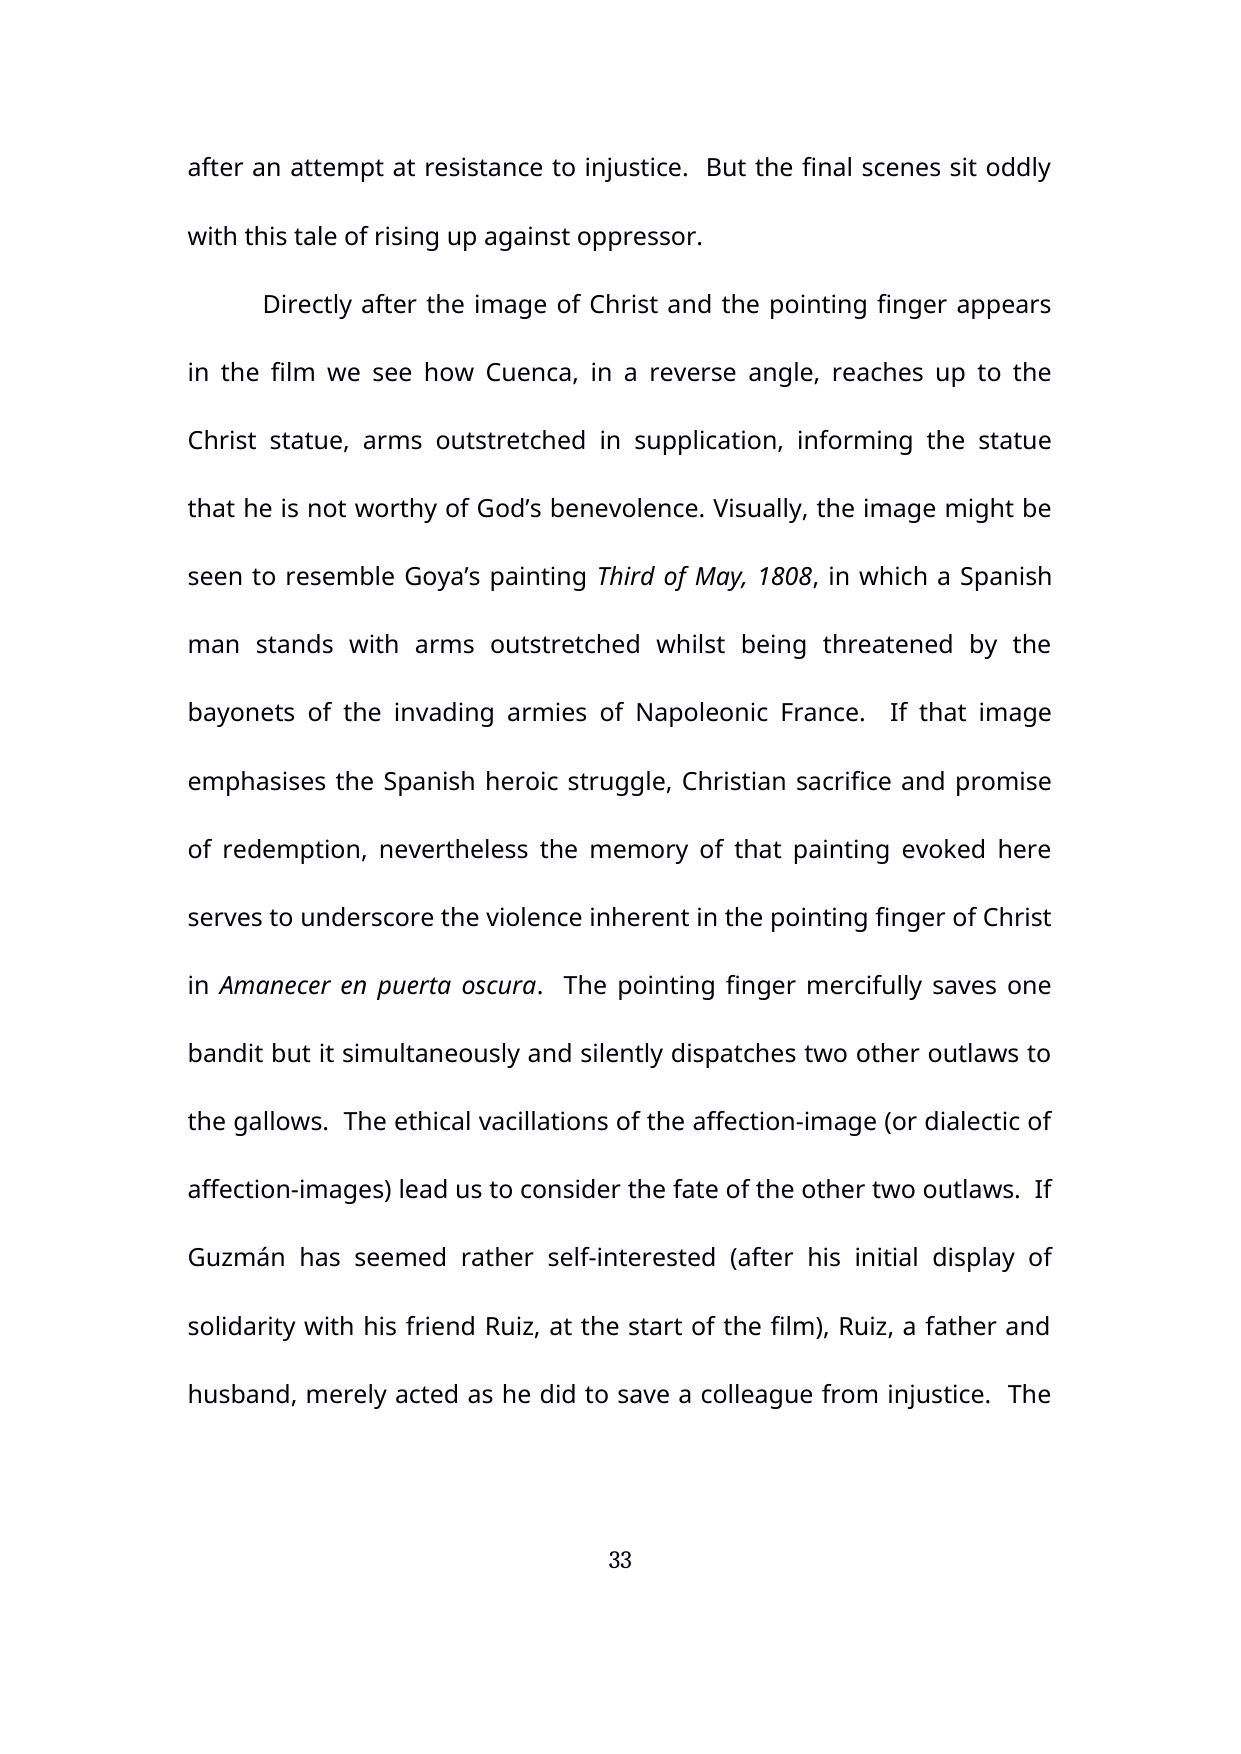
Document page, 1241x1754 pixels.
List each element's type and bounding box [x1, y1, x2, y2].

text [187, 286, 1053, 1410]
text [187, 150, 1053, 252]
